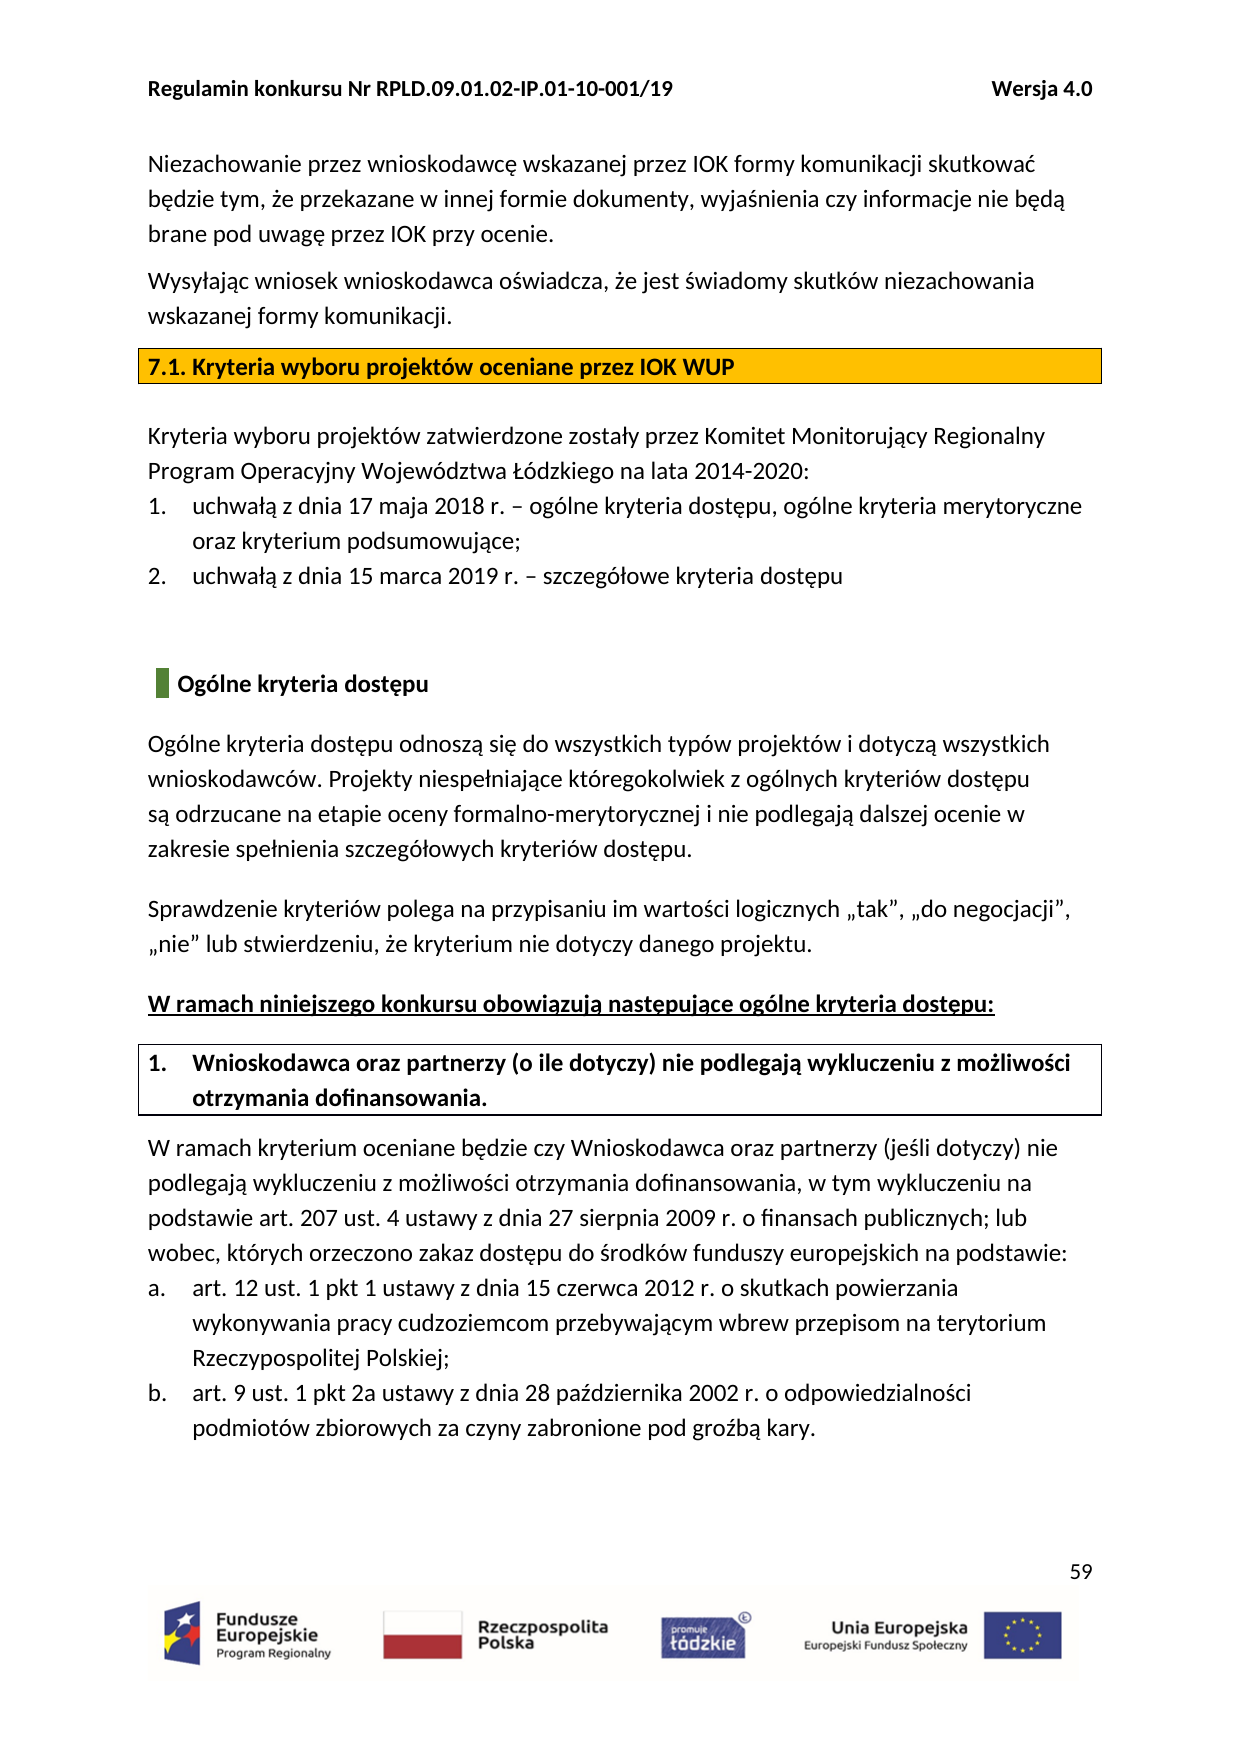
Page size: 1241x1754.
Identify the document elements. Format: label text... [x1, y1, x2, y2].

text Sprawdzenie kryteriów polega na przypisaniu im wartości logicznych „tak”, „do negocjacji”, „nie” lub stwierdzeniu, że kryterium nie dotyczy danego projektu. [148, 893, 1092, 958]
text Wysyłając wniosek wnioskodawca oświadcza, że jest świadomy skutków niezachowania wskazanej formy komunikacji. [148, 265, 1092, 331]
picture [147, 1585, 1079, 1681]
list uchwałą z dnia 17 maja 2018 r. – ogólne kryteria dostępu, ogólne kryteria merytoryczne oraz kryterium podsumowujące; [148, 491, 1092, 556]
text Ogólne kryteria dostępu odnoszą się do wszystkich typów projektów i dotyczą wszystkich wnioskodawców. Projekty niespełniające któregokolwiek z ogólnych kryteriów dostępu są odrzucane na etapie oceny formalno-merytorycznej i nie podlegają dalszej ocenie w zakresie spełnienia szczegółowych kryteriów dostępu. [148, 728, 1092, 863]
list art. 12 ust. 1 pkt 1 ustawy z dnia 15 czerwca 2012 r. o skutkach powierzania wykonywania pracy cudzoziemcom przebywającym wbrew przepisom na terytorium Rzeczypospolitej Polskiej; [148, 1273, 1092, 1373]
list art. 9 ust. 1 pkt 2a ustawy z dnia 28 października 2002 r. o odpowiedzialności podmiotów zbiorowych za czyny zabronione pod groźbą kary. [148, 1378, 1092, 1443]
text Kryteria wyboru projektów zatwierdzone zostały przez Komitet Monitorujący Regionalny Program Operacyjny Województwa Łódzkiego na lata 2014-2020: [148, 421, 1092, 486]
text W ramach niniejszego konkursu obowiązują następujące ogólne kryteria dostępu: [148, 988, 1092, 1018]
list Wnioskodawca oraz partnerzy (o ile dotyczy) nie podlegają wykluczeniu z możliwości otrzymania dofinansowania. [139, 1045, 1101, 1114]
text Ogólne kryteria dostępu [169, 668, 1092, 698]
text Niezachowanie przez wnioskodawcę wskazanej przez IOK formy komunikacji skutkować będzie tym, że przekazane w innej formie dokumenty, wyjaśnienia czy informacje nie będą brane pod uwagę przez IOK przy ocenie. [148, 148, 1092, 248]
text W ramach kryterium oceniane będzie czy Wnioskodawca oraz partnerzy (jeśli dotyczy) nie podlegają wykluczeniu z możliwości otrzymania dofinansowania, w tym wykluczeniu na podstawie art. 207 ust. 4 ustawy z dnia 27 sierpnia 2009 r. o finansach publicznych; lub wobec, których orzeczono zakaz dostępu do środków funduszy europejskich na podstawie: [148, 1133, 1092, 1268]
list Kryteria wyboru projektów oceniane przez IOK WUP [139, 349, 1101, 383]
list uchwałą z dnia 15 marca 2019 r. – szczegółowe kryteria dostępu [148, 561, 1092, 591]
